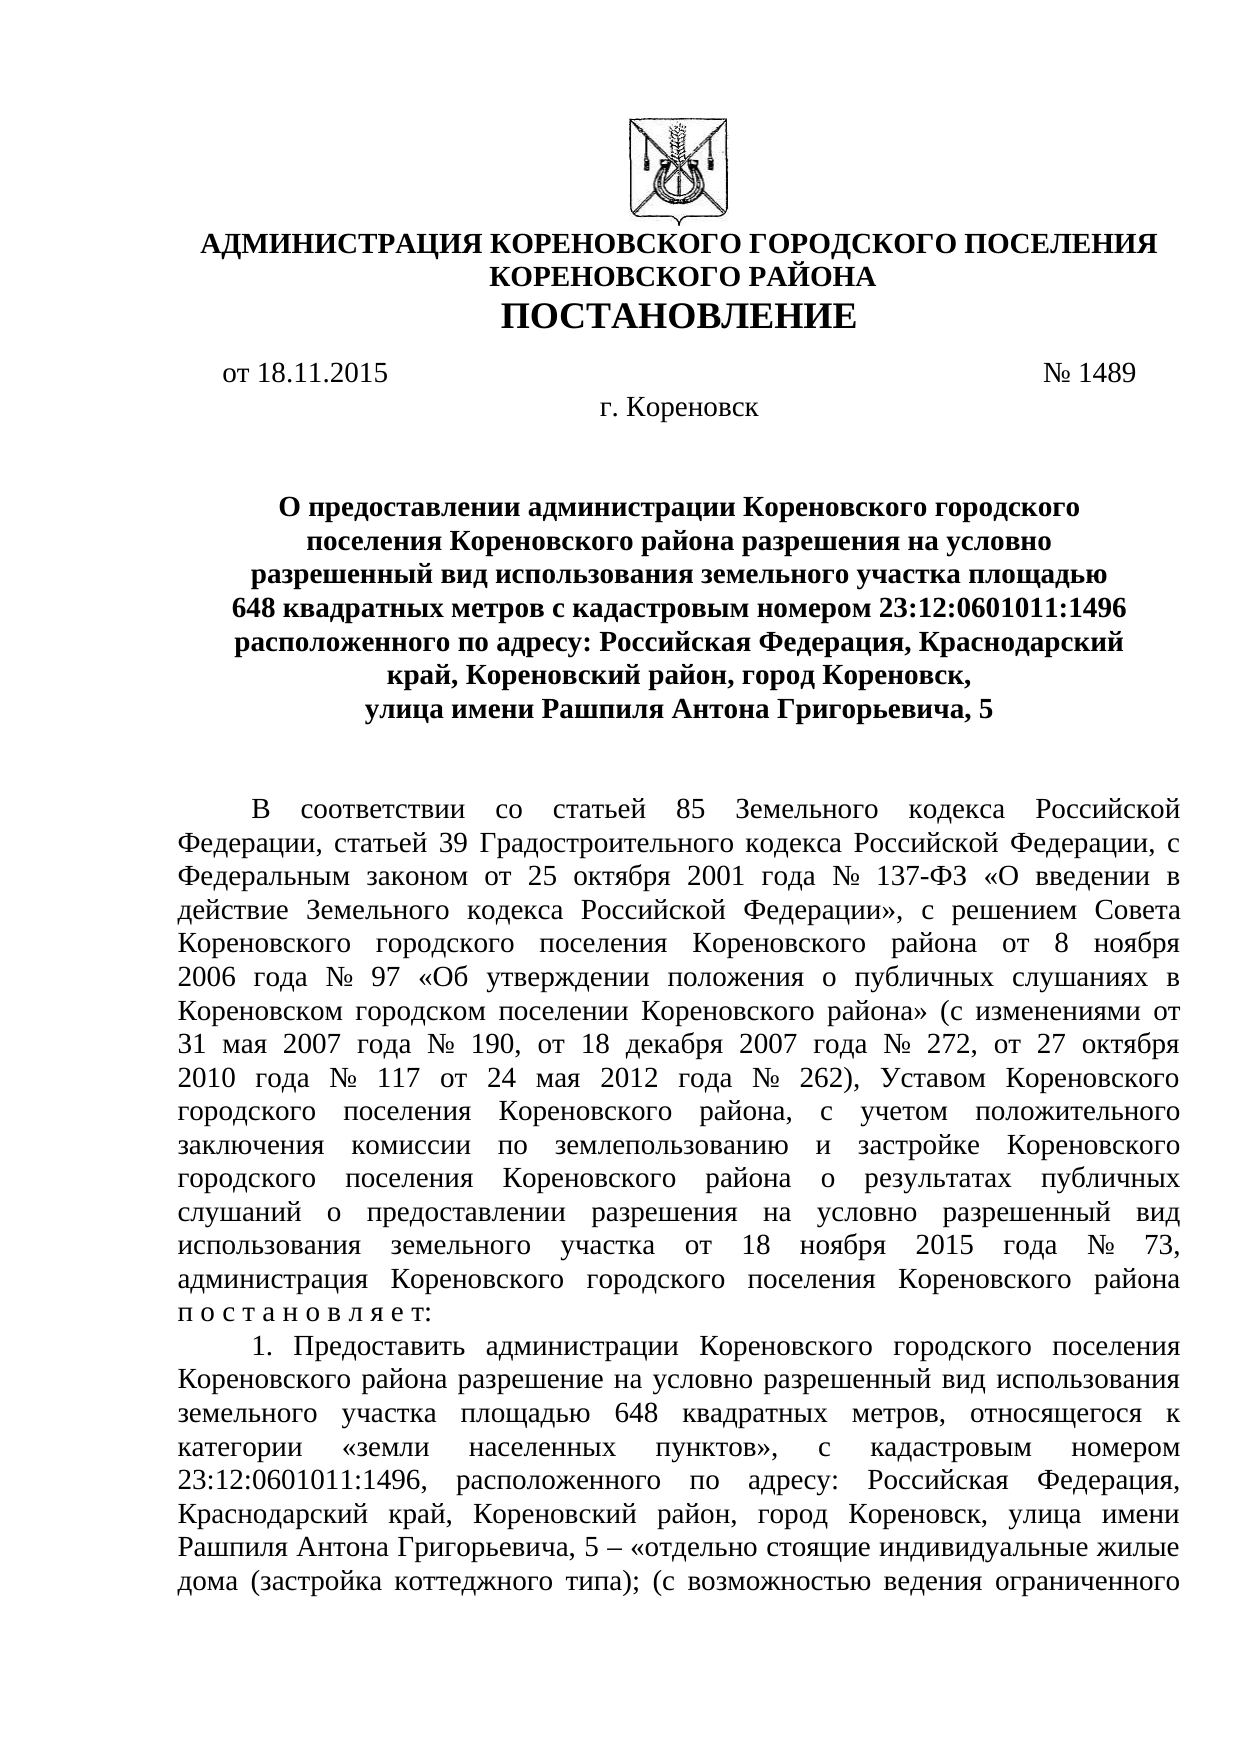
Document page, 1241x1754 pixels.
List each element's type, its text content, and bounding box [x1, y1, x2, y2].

text 648 квадратных метров с кадастровым номером 23:12:0601011:1496 расположенного по адресу: Российская Федерация, Краснодарский [177, 590, 1181, 657]
text ПОСТАНОВЛЕНИЕ [177, 293, 1181, 336]
text улица имени Рашпиля Антона Григорьевича, 5 [177, 691, 1181, 724]
text разрешенный вид использования земельного участка площадью [177, 557, 1181, 590]
text АДМИНИСТРАЦИЯ КОРЕНОВСКОГО ГОРОДСКОГО ПОСЕЛЕНИЯ [177, 226, 1181, 259]
text О предоставлении администрации Кореновского городского [177, 489, 1181, 523]
text край, Кореновский район, город Кореновск, [177, 657, 1181, 691]
text г. Кореновск [177, 389, 1181, 422]
picture [629, 118, 729, 226]
text поселения Кореновского района разрешения на условно [177, 523, 1181, 557]
text от 18.11.2015 № 1489 [177, 355, 1181, 389]
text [177, 1328, 1181, 1596]
text КОРЕНОВСКОГО РАЙОНА [177, 259, 1181, 293]
text В соответствии со статьей 85 Земельного кодекса Российской Федерации, статьей 39 Градостроительного кодекса Российской Федерации, с Федеральным законом от 25 октября 2001 года № 137-ФЗ «О введении в действие Земельного кодекса Российской Федерации», с решением Совета Кореновского городского поселения Кореновского района от 8 ноября 2006 года № 97 «Об утверждении положения о публичных слушаниях в Кореновском городском поселении Кореновского района» (с изменениями от 31 мая 2007 года № 190, от 18 декабря 2007 года № 272, от 27 октября 2010 года № 117 от 24 мая 2012 года № 262), Уставом Кореновского городского поселения Кореновского района, с учетом положительного заключения комиссии по землепользованию и застройке Кореновского городского поселения Кореновского района о результатах публичных слушаний о предоставлении разрешения на условно разрешенный вид использования земельного участка от 18 ноября 2015 года № 73, администрация Кореновского городского поселения Кореновского района п о с т а н о в л я е т: [177, 791, 1181, 1328]
